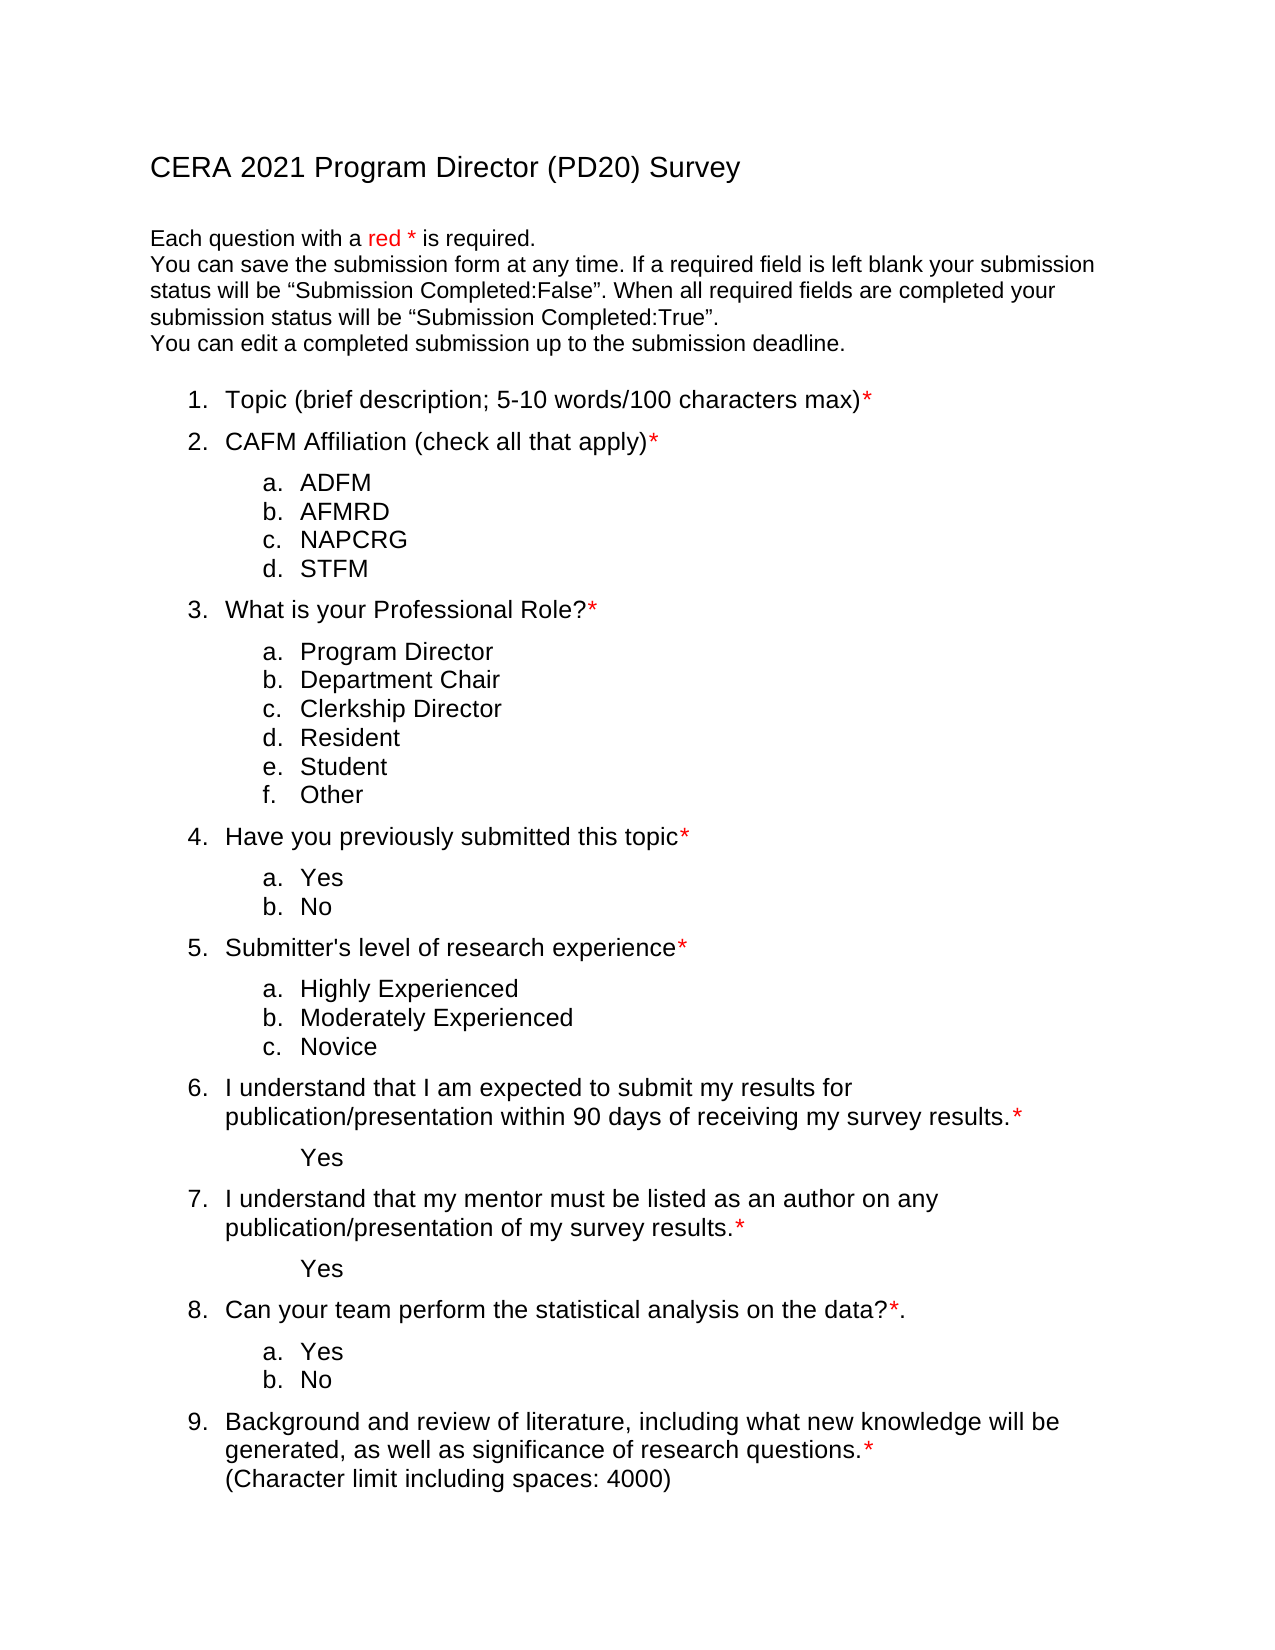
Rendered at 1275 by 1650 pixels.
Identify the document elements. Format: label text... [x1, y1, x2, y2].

list Submitter's level of research experience* [187, 933, 1125, 962]
list No [262, 892, 1125, 920]
list Other [262, 780, 1125, 809]
list Moderately Experienced [262, 1003, 1125, 1032]
list AFMRD [262, 497, 1125, 525]
text Each question with a red * is required. You can save the submission form at any time. If a required field is left blank your submission status will be “Submission Completed:False”. When all required fields are completed your submission status will be “Submission Completed:True”. You can edit a completed submission up to the submission deadline. [150, 225, 1125, 357]
text Yes [300, 1143, 1125, 1172]
list Highly Experienced [262, 974, 1125, 1003]
list Program Director [262, 637, 1125, 665]
list What is your Professional Role?* [187, 595, 1125, 624]
list ADFM [262, 468, 1125, 497]
list NAPCRG [262, 525, 1125, 554]
list Can your team perform the statistical analysis on the data?*. [187, 1295, 1125, 1324]
list Topic (brief description; 5-10 words/100 characters max)* [187, 385, 1125, 414]
list Student [262, 752, 1125, 780]
list Department Chair [262, 665, 1125, 694]
list Resident [262, 723, 1125, 752]
list I understand that my mentor must be listed as an author on any publication/presentation of my survey results.* [187, 1184, 1125, 1242]
list Yes [262, 1337, 1125, 1365]
text CERA 2021 Program Director (PD20) Survey [150, 150, 1125, 183]
list I understand that I am expected to submit my results for publication/presentation within 90 days of receiving my survey results.* [187, 1073, 1125, 1130]
list CAFM Affiliation (check all that apply)* [187, 427, 1125, 455]
list No [262, 1365, 1125, 1394]
list Novice [262, 1032, 1125, 1060]
list STFM [262, 554, 1125, 583]
list Clerkship Director [262, 694, 1125, 723]
list Yes [262, 863, 1125, 892]
list Have you previously submitted this topic* [187, 822, 1125, 850]
text Yes [300, 1254, 1125, 1283]
list Background and review of literature, including what new knowledge will be generated, as well as significance of research questions.* (Character limit including spaces: 4000) [187, 1407, 1125, 1493]
